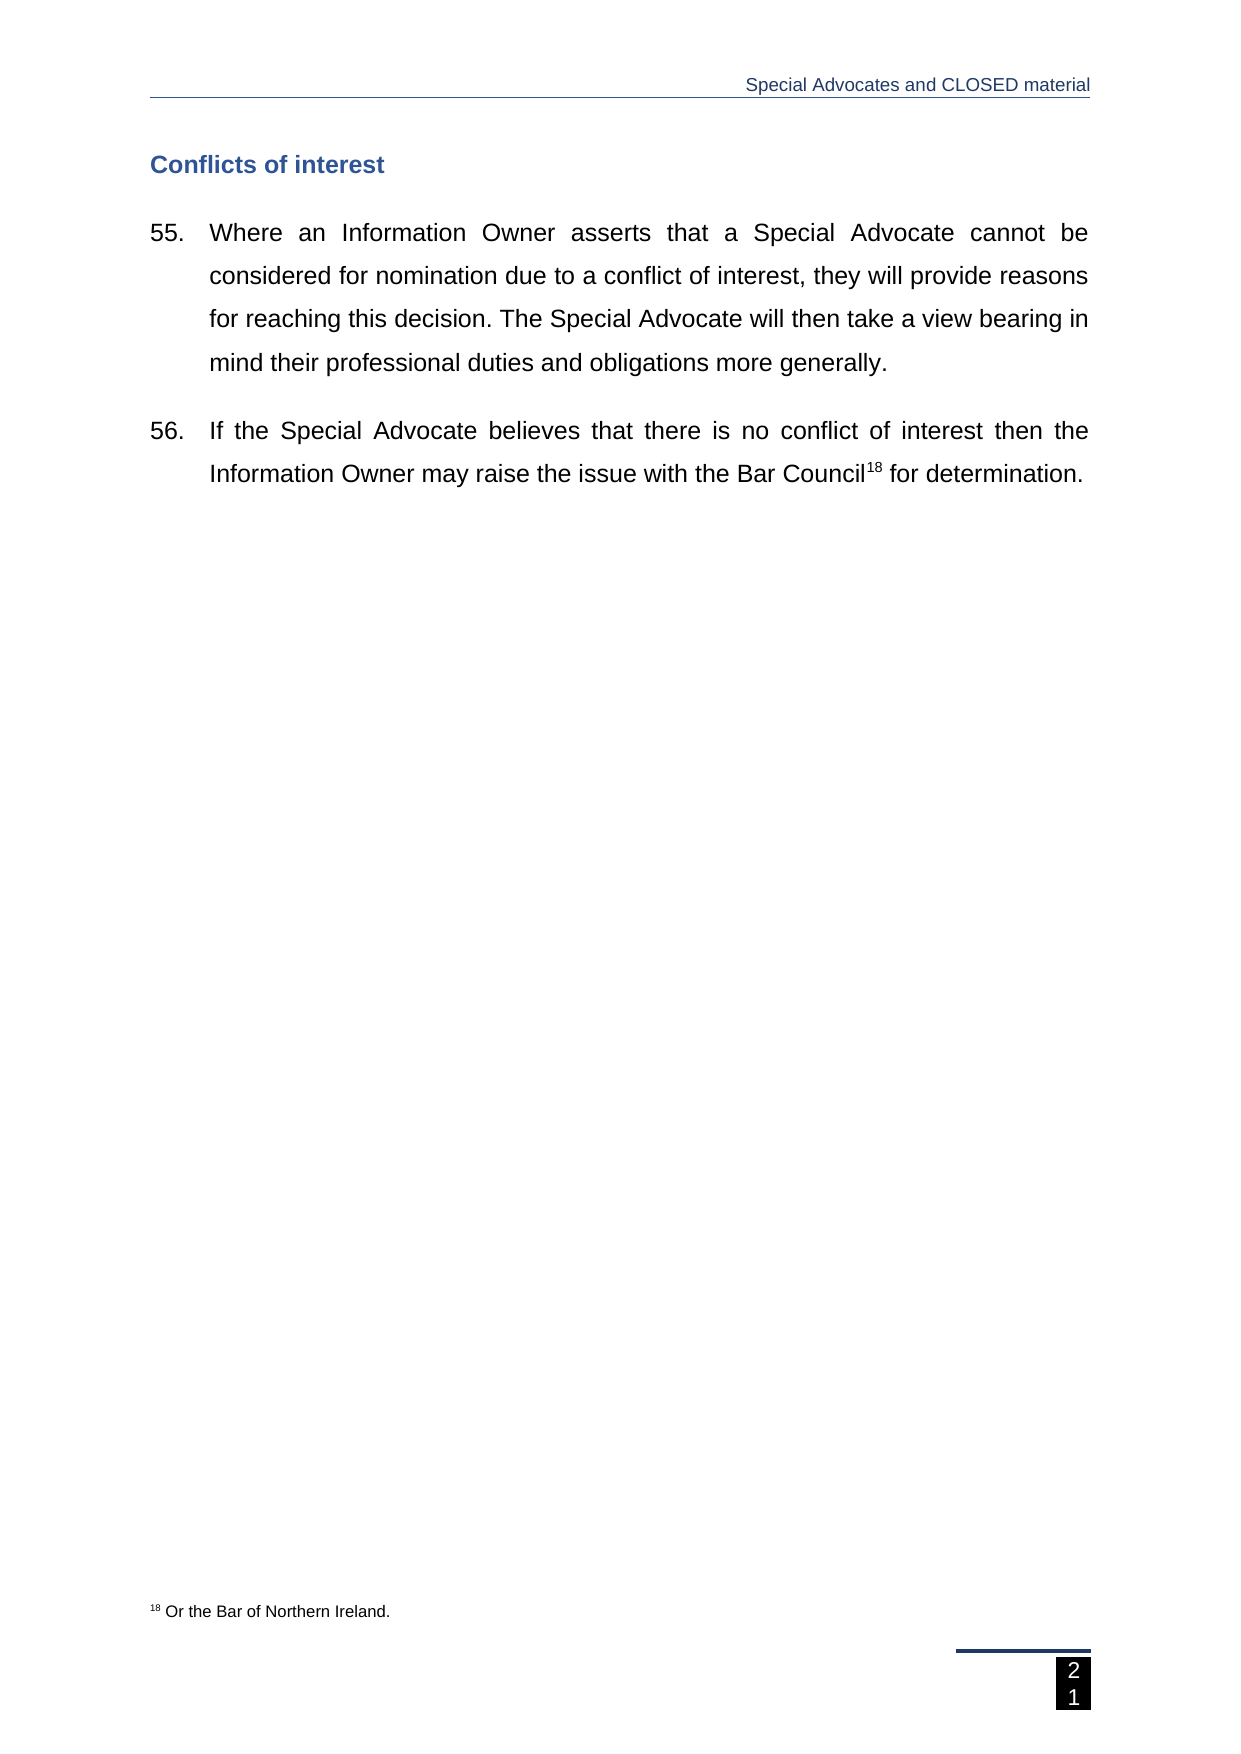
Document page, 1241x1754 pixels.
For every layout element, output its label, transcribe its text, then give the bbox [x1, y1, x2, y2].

text If the Special Advocate believes that there is no conflict of interest then the Information Owner may raise the issue with the Bar Council for determination. [150, 416, 1090, 487]
text Where an Information Owner asserts that a Special Advocate cannot be considered for nomination due to a conflict of interest, they will provide reasons for reaching this decision. The Special Advocate will then take a view bearing in mind their professional duties and obligations more generally. [150, 218, 1090, 376]
subtitle Conflicts of interest [150, 150, 1090, 179]
